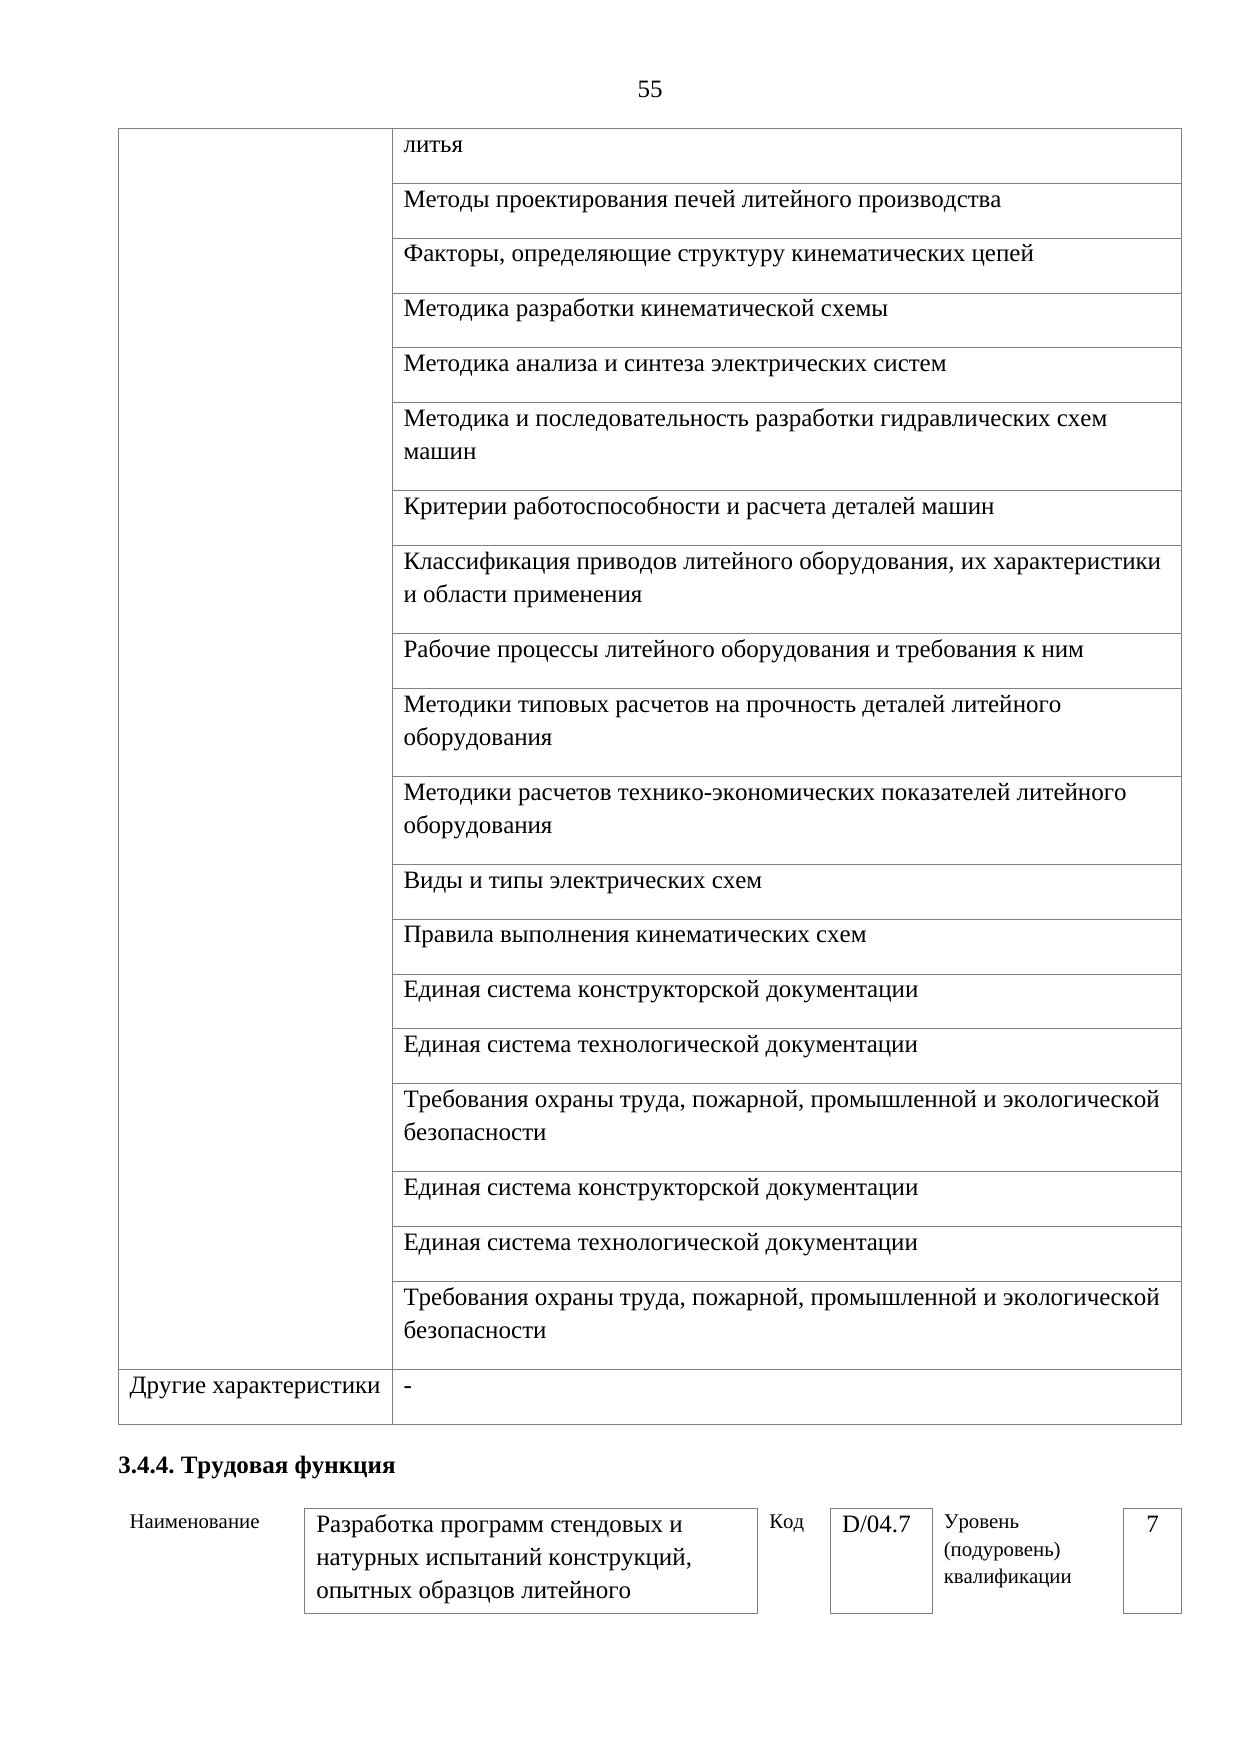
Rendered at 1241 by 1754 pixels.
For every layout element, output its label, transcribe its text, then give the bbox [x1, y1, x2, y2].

table_cell Единая система конструкторской документации [393, 975, 1181, 1028]
table_cell Методика и последовательность разработки гидравлических схем машин [393, 403, 1181, 490]
table_cell Методики типовых расчетов на прочность деталей литейного оборудования [393, 689, 1181, 776]
table_header D/04.7 [831, 1509, 932, 1613]
table_cell Критерии работоспособности и расчета деталей машин [393, 491, 1181, 545]
table_cell Факторы, определяющие структуру кинематических цепей [393, 239, 1181, 292]
table_cell Методы проектирования печей литейного производства [393, 184, 1181, 237]
table_cell Единая система технологической документации [393, 1227, 1181, 1281]
table_cell Требования охраны труда, пожарной, промышленной и экологической безопасности [393, 1282, 1181, 1369]
table_cell Единая система конструкторской документации [393, 1172, 1181, 1226]
table_cell Рабочие процессы литейного оборудования и требования к ним [393, 634, 1181, 688]
table_header Код [758, 1508, 830, 1613]
table_cell Другие характеристики [119, 1370, 392, 1424]
table_cell - [393, 1370, 1181, 1424]
table_cell Требования охраны труда, пожарной, промышленной и экологической безопасности [393, 1084, 1181, 1171]
table_cell Правила выполнения кинематических схем [393, 920, 1181, 973]
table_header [933, 1508, 1123, 1613]
table_cell Методика анализа и синтеза электрических систем [393, 348, 1181, 402]
table_cell Методики расчетов технико-экономических показателей литейного оборудования [393, 777, 1181, 864]
table_cell Единая система технологической документации [393, 1029, 1181, 1083]
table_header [305, 1509, 757, 1613]
table_cell Методика разработки кинематической схемы [393, 294, 1181, 347]
table_cell Виды и типы электрических схем [393, 865, 1181, 918]
table_header 7 [1124, 1509, 1181, 1613]
table_cell Классификация приводов литейного оборудования, их характеристики и области применения [393, 546, 1181, 633]
subtitle 3.4.4. Трудовая функция [118, 1450, 1181, 1478]
table_header Наименование [118, 1508, 304, 1613]
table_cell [393, 129, 1181, 183]
